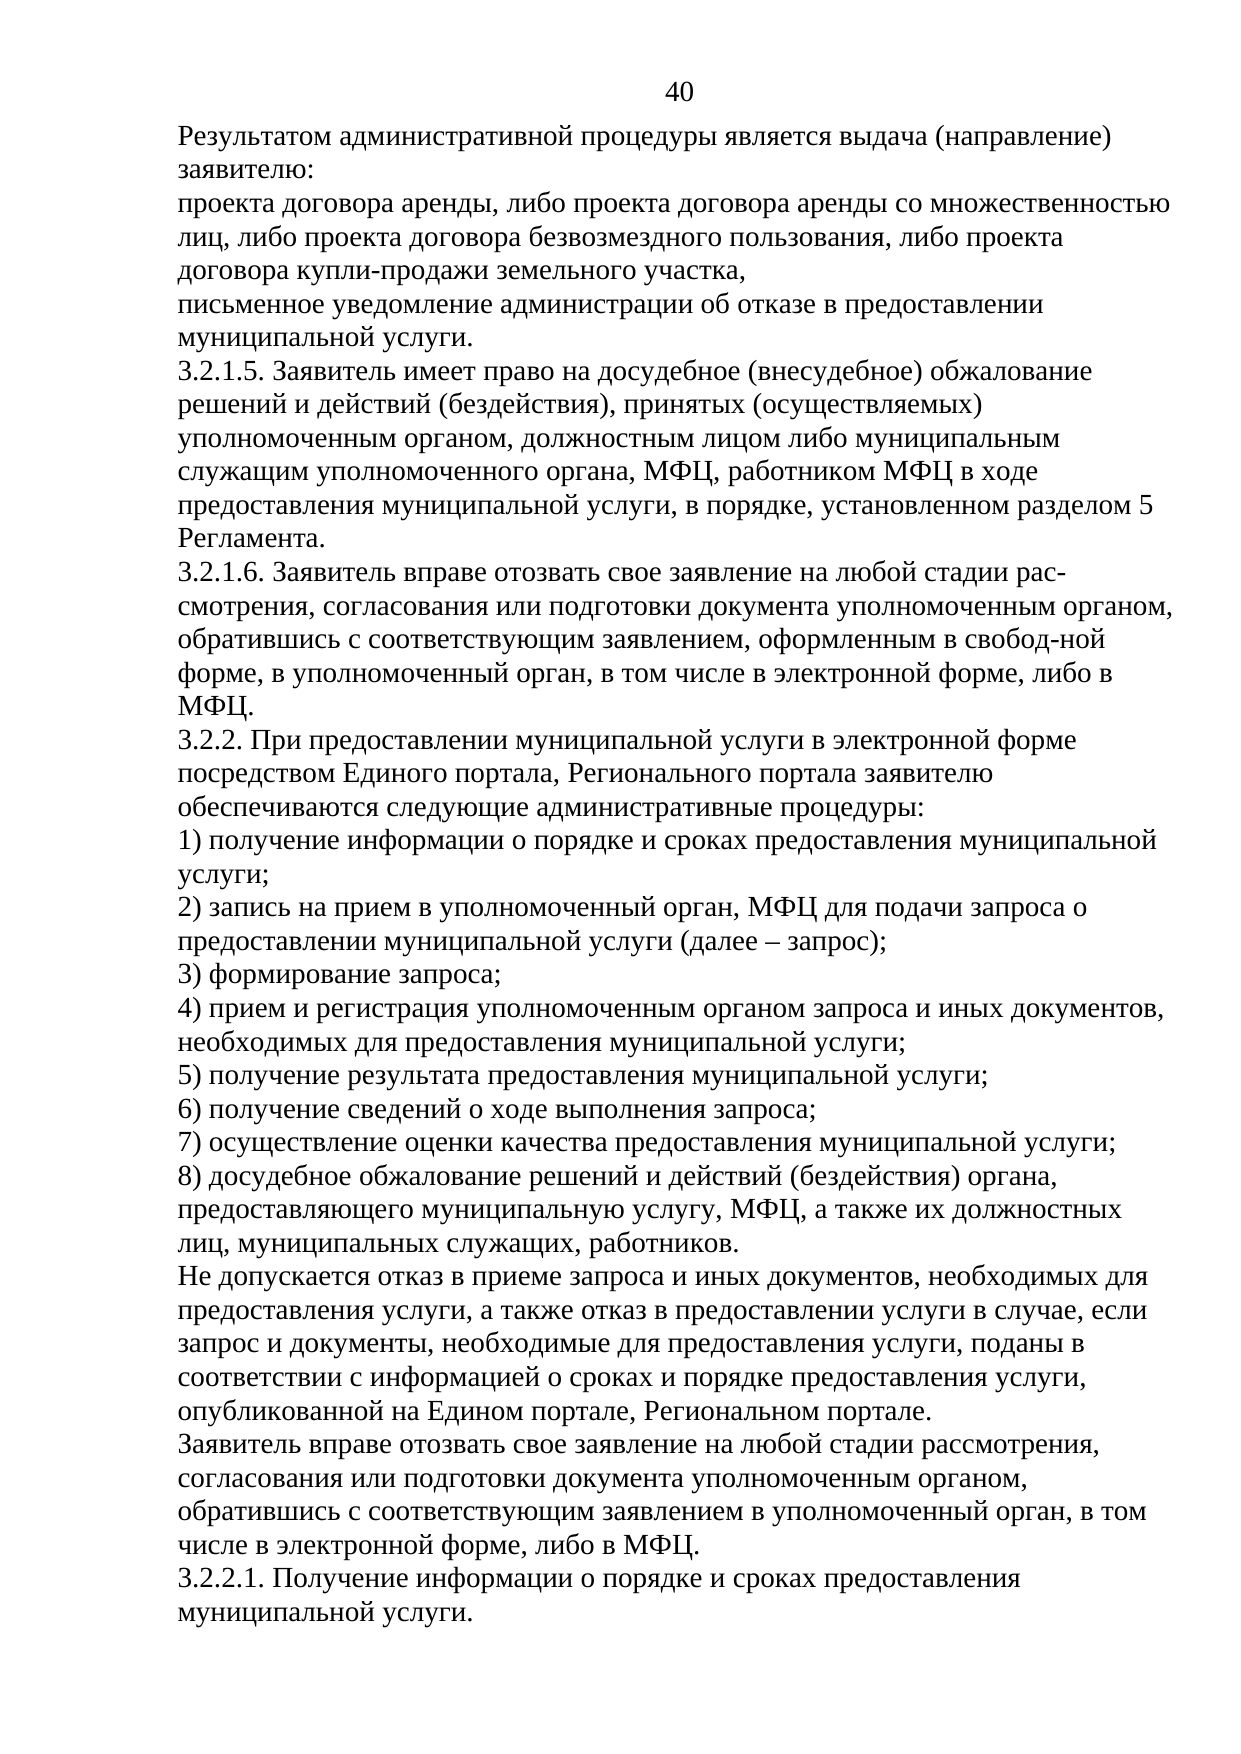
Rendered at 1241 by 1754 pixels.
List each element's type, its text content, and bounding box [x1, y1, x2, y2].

text 7) осуществление оценки качества предоставления муниципальной услуги; [177, 1124, 1181, 1158]
text 6) получение сведений о ходе выполнения запроса; [177, 1091, 1181, 1124]
text 3.2.1.5. Заявитель имеет право на досудебное (внесудебное) обжалование решений и действий (бездействия), принятых (осуществляемых) уполномоченным органом, должностным лицом либо муниципальным служащим уполномоченного органа, МФЦ, работником МФЦ в ходе предоставления муниципальной услуги, в порядке, установленном разделом 5 Регламента. [177, 353, 1181, 554]
text Результатом административной процедуры является выдача (направление) заявителю: [177, 118, 1181, 185]
text Заявитель вправе отозвать свое заявление на любой стадии рассмотрения, согласования или подготовки документа уполномоченным органом, обратившись с соответствующим заявлением в уполномоченный орган, в том числе в электронной форме, либо в МФЦ. [177, 1426, 1181, 1560]
text 3.2.2.1. Получение информации о порядке и сроках предоставления муниципальной услуги. [177, 1560, 1181, 1627]
text проекта договора аренды, либо проекта договора аренды со множественностью лиц, либо проекта договора безвозмездного пользования, либо проекта договора купли-продажи земельного участка, [177, 185, 1181, 286]
text письменное уведомление администрации об отказе в предоставлении муниципальной услуги. [177, 286, 1181, 353]
text 8) досудебное обжалование решений и действий (бездействия) органа, предоставляющего муниципальную услугу, МФЦ, а также их должностных лиц, муниципальных служащих, работников. [177, 1158, 1181, 1258]
text 5) получение результата предоставления муниципальной услуги; [177, 1057, 1181, 1091]
text 4) прием и регистрация уполномоченным органом запроса и иных документов, необходимых для предоставления муниципальной услуги; [177, 990, 1181, 1057]
text 3) формирование запроса; [177, 957, 1181, 990]
text 2) запись на прием в уполномоченный орган, МФЦ для подачи запроса о предоставлении муниципальной услуги (далее – запрос); [177, 889, 1181, 957]
text 3.2.2. При предоставлении муниципальной услуги в электронной форме посредством Единого портала, Регионального портала заявителю обеспечиваются следующие административные процедуры: [177, 722, 1181, 822]
text 1) получение информации о порядке и сроках предоставления муниципальной услуги; [177, 822, 1181, 889]
text Не допускается отказ в приеме запроса и иных документов, необходимых для предоставления услуги, а также отказ в предоставлении услуги в случае, если запрос и документы, необходимые для предоставления услуги, поданы в соответствии с информацией о сроках и порядке предоставления услуги, опубликованной на Едином портале, Региональном портале. [177, 1258, 1181, 1426]
text 3.2.1.6. Заявитель вправе отозвать свое заявление на любой стадии рас-смотрения, согласования или подготовки документа уполномоченным органом, обратившись с соответствующим заявлением, оформленным в свобод-ной форме, в уполномоченный орган, в том числе в электронной форме, либо в МФЦ. [177, 554, 1181, 722]
